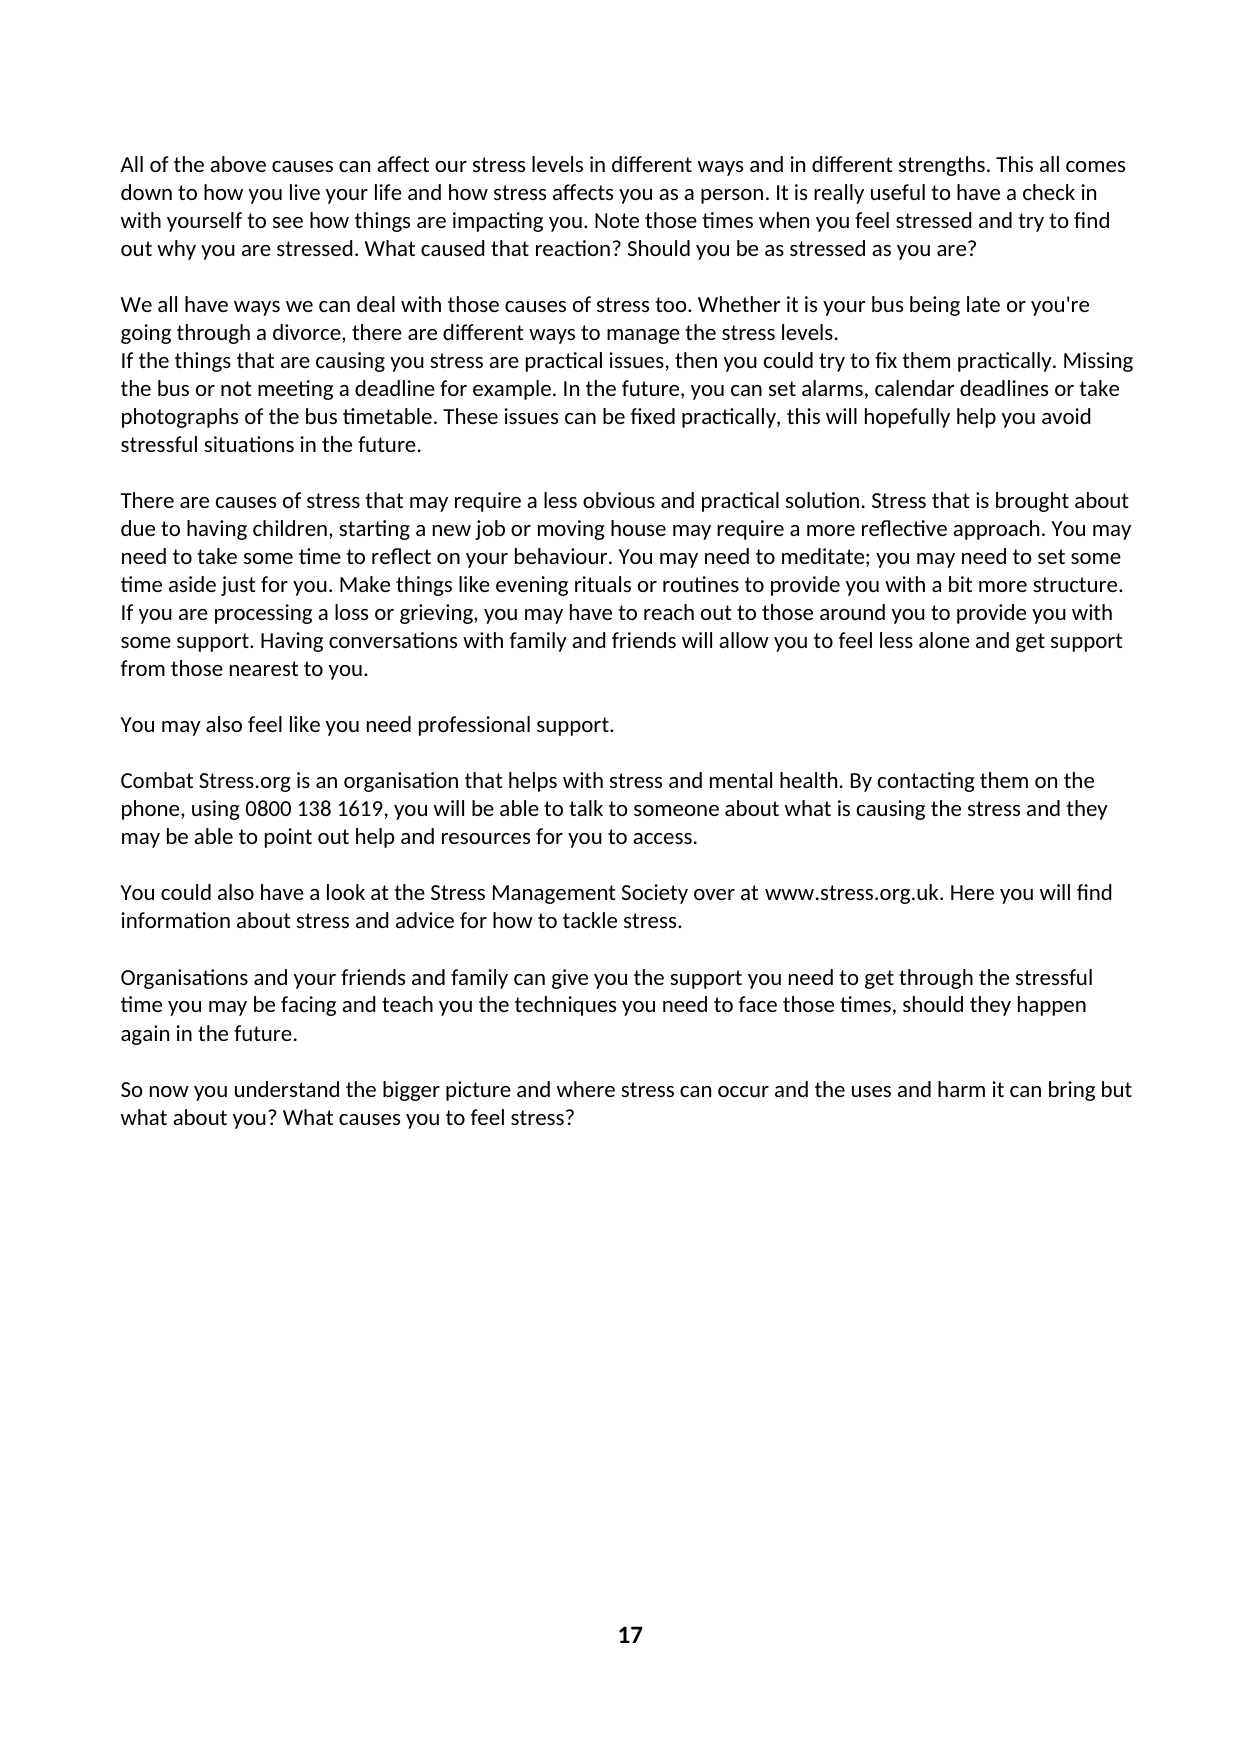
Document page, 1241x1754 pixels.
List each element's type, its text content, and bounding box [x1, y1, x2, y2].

text If you are processing a loss or grieving, you may have to reach out to those around you to provide you with some support. Having conversations with family and friends will allow you to feel less alone and get support from those nearest to you. [120, 598, 1140, 682]
text So now you understand the bigger picture and where stress can occur and the uses and harm it can bring but what about you? What causes you to feel stress? [120, 1075, 1140, 1131]
text Combat Stress.org is an organisation that helps with stress and mental health. By contacting them on the phone, using 0800 138 1619, you will be able to talk to someone about what is causing the stress and they may be able to point out help and resources for you to access. [120, 766, 1140, 851]
text You may also feel like you need professional support. [120, 710, 1140, 738]
text There are causes of stress that may require a less obvious and practical solution. Stress that is brought about due to having children, starting a new job or moving house may require a more reflective approach. You may need to take some time to reflect on your behaviour. You may need to meditate; you may need to set some time aside just for you. Make things like evening rituals or routines to provide you with a bit more structure. [120, 486, 1140, 598]
text We all have ways we can deal with those causes of stress too. Whether it is your bus being late or you're going through a divorce, there are different ways to manage the stress levels. [120, 290, 1140, 346]
text You could also have a look at the Stress Management Society over at www.stress.org.uk. Here you will find information about stress and advice for how to tackle stress. [120, 878, 1140, 934]
text All of the above causes can affect our stress levels in different ways and in different strengths. This all comes down to how you live your life and how stress affects you as a person. It is really useful to have a check in with yourself to see how things are impacting you. Note those times when you feel stressed and try to find out why you are stressed. What caused that reaction? Should you be as stressed as you are? [120, 150, 1140, 262]
text If the things that are causing you stress are practical issues, then you could try to fix them practically. Missing the bus or not meeting a deadline for example. In the future, you can set alarms, calendar deadlines or take photographs of the bus timetable. These issues can be fixed practically, this will hopefully help you avoid stressful situations in the future. [120, 346, 1140, 458]
text Organisations and your friends and family can give you the support you need to get through the stressful time you may be facing and teach you the techniques you need to face those times, should they happen again in the future. [298, 963, 1140, 1047]
